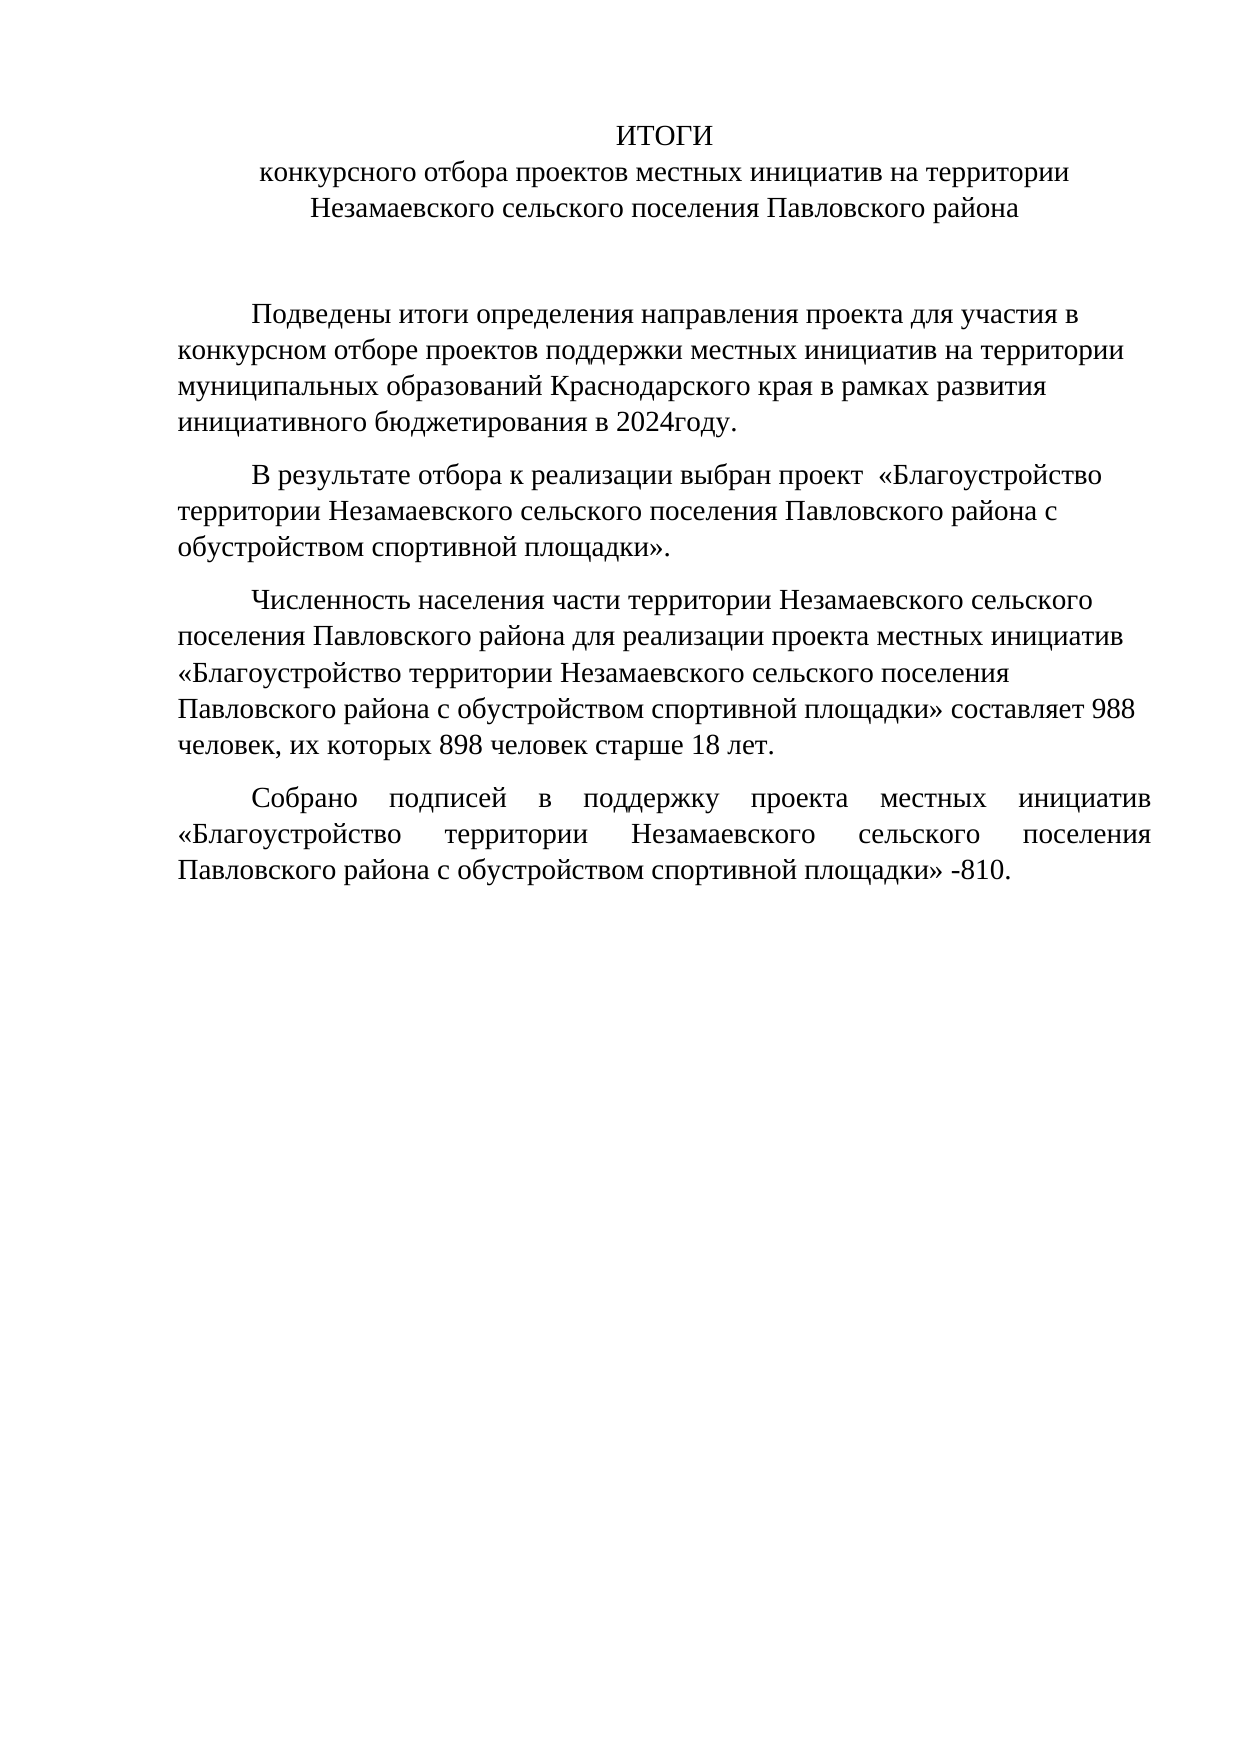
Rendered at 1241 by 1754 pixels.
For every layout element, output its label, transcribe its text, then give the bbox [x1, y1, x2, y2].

text Численность населения части территории Незамаевского сельского поселения Павловского района для реализации проекта местных инициатив «Благоустройство территории Незамаевского сельского поселения Павловского района с обустройством спортивной площадки» составляет 988 человек, их которых 898 человек старше 18 лет. [177, 582, 1152, 761]
text В результате отбора к реализации выбран проект «Благоустройство территории Незамаевского сельского поселения Павловского района с обустройством спортивной площадки». [177, 457, 1152, 563]
text ИТОГИ конкурсного отбора проектов местных инициатив на территории Незамаевского сельского поселения Павловского района [177, 118, 1152, 224]
text Собрано подписей в поддержку проекта местных инициатив «Благоустройство территории Незамаевского сельского поселения Павловского района с обустройством спортивной площадки» -810. [177, 780, 1152, 886]
text Подведены итоги определения направления проекта для участия в конкурсном отборе проектов поддержки местных инициатив на территории муниципальных образований Краснодарского края в рамках развития инициативного бюджетирования в 2024году. [177, 296, 1152, 438]
